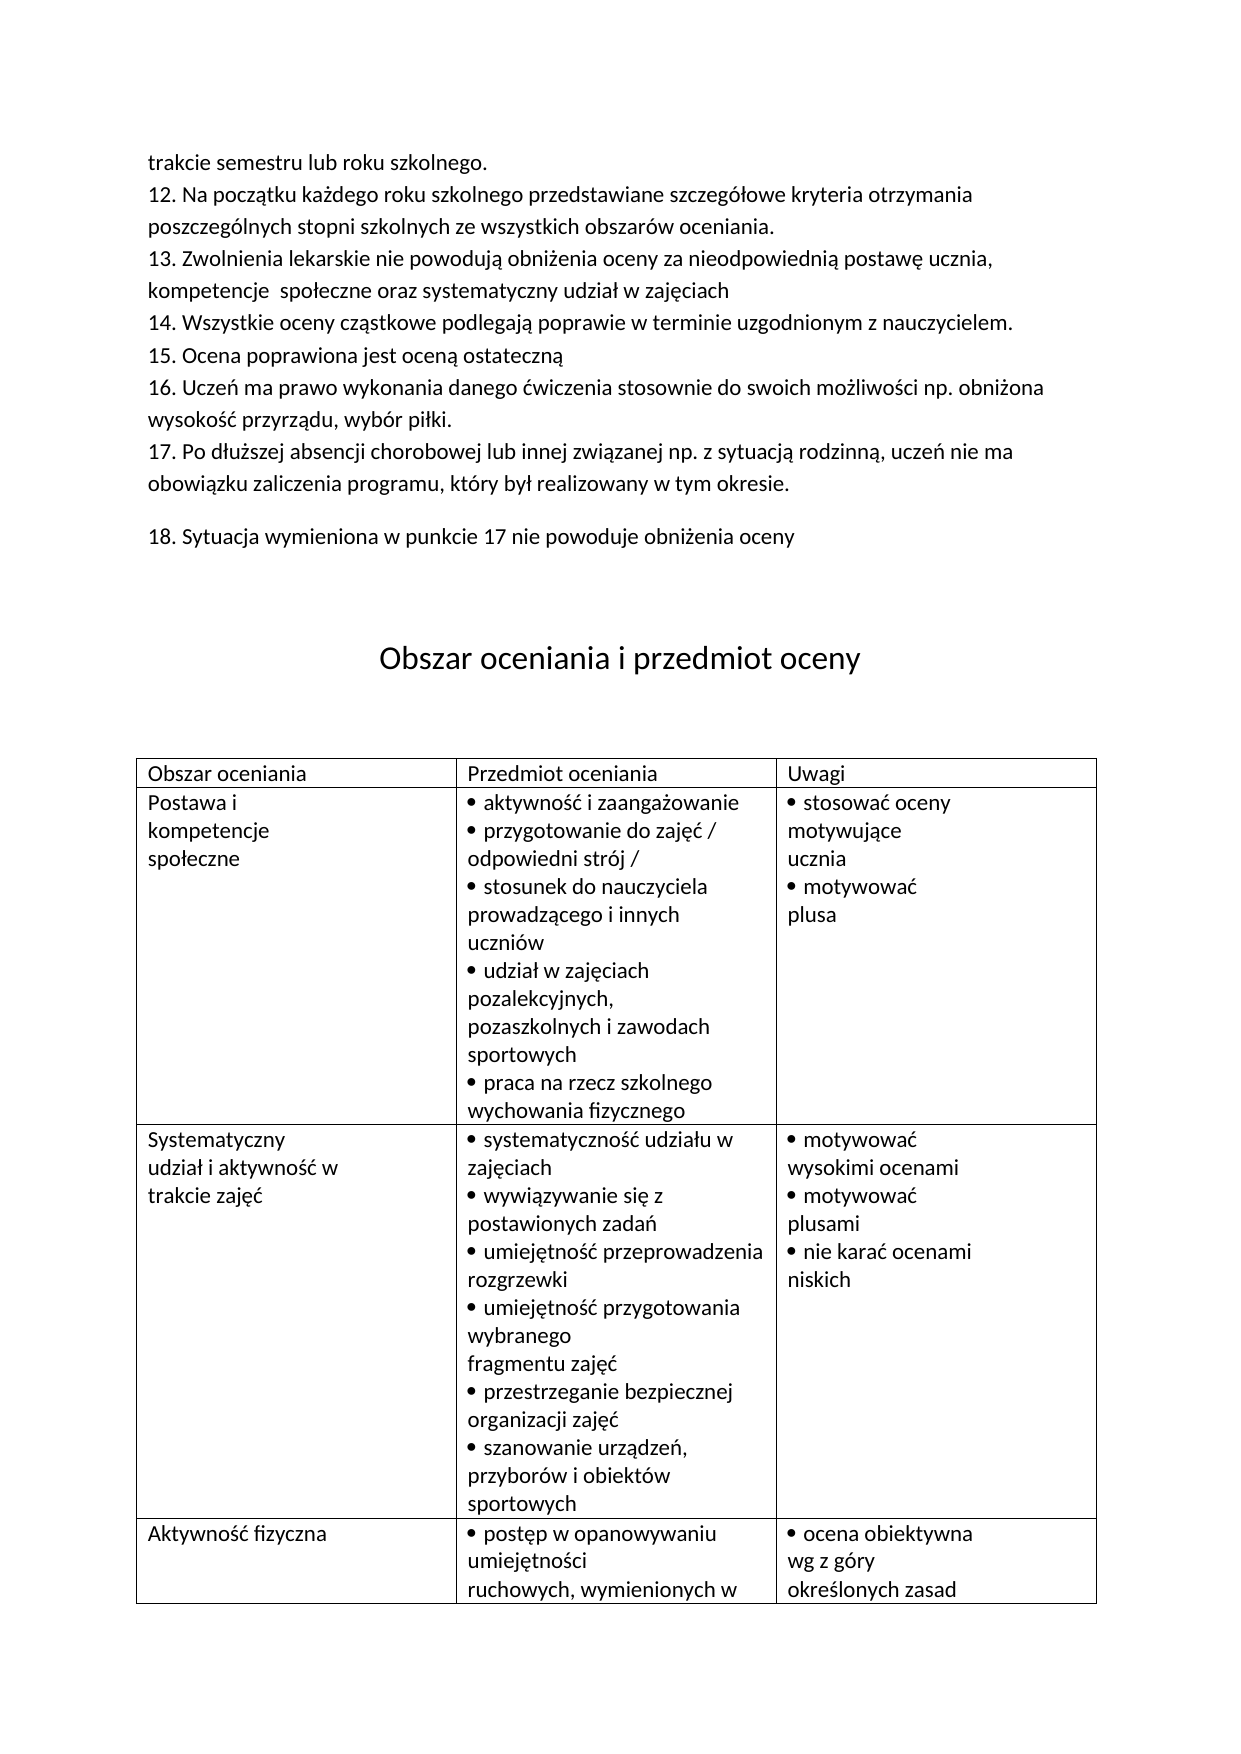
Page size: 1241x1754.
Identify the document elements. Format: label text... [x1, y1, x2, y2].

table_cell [457, 1519, 776, 1603]
table_header Przedmiot oceniania [457, 759, 776, 787]
table_cell aktywność i zaangażowanie przygotowanie do zajęć / odpowiedni strój / stosunek do nauczyciela prowadzącego i innych uczniów udział w zajęciach pozalekcyjnych, pozaszkolnych i zawodach sportowych praca na rzecz szkolnego wychowania fizycznego [457, 788, 776, 1124]
table_cell stosować oceny motywujące ucznia motywować plusa [777, 788, 1096, 1124]
text Obszar oceniania i przedmiot oceny [148, 637, 1093, 678]
text 18. Sytuacja wymieniona w punkcie 17 nie powoduje obniżenia oceny [148, 522, 1093, 551]
table_cell Aktywność fizyczna [137, 1519, 456, 1603]
table_header Obszar oceniania [137, 759, 456, 787]
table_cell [777, 1519, 1096, 1603]
table_cell Postawa i kompetencje społeczne [137, 788, 456, 1124]
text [148, 148, 1093, 497]
table_header Uwagi [777, 759, 1096, 787]
table_cell Systematyczny udział i aktywność w trakcie zajęć [137, 1125, 456, 1518]
table_cell motywować wysokimi ocenami motywować plusami nie karać ocenami niskich [777, 1125, 1096, 1518]
table_cell systematyczność udziału w zajęciach wywiązywanie się z postawionych zadań umiejętność przeprowadzenia rozgrzewki umiejętność przygotowania wybranego fragmentu zajęć przestrzeganie bezpiecznej organizacji zajęć szanowanie urządzeń, przyborów i obiektów sportowych [457, 1125, 776, 1518]
